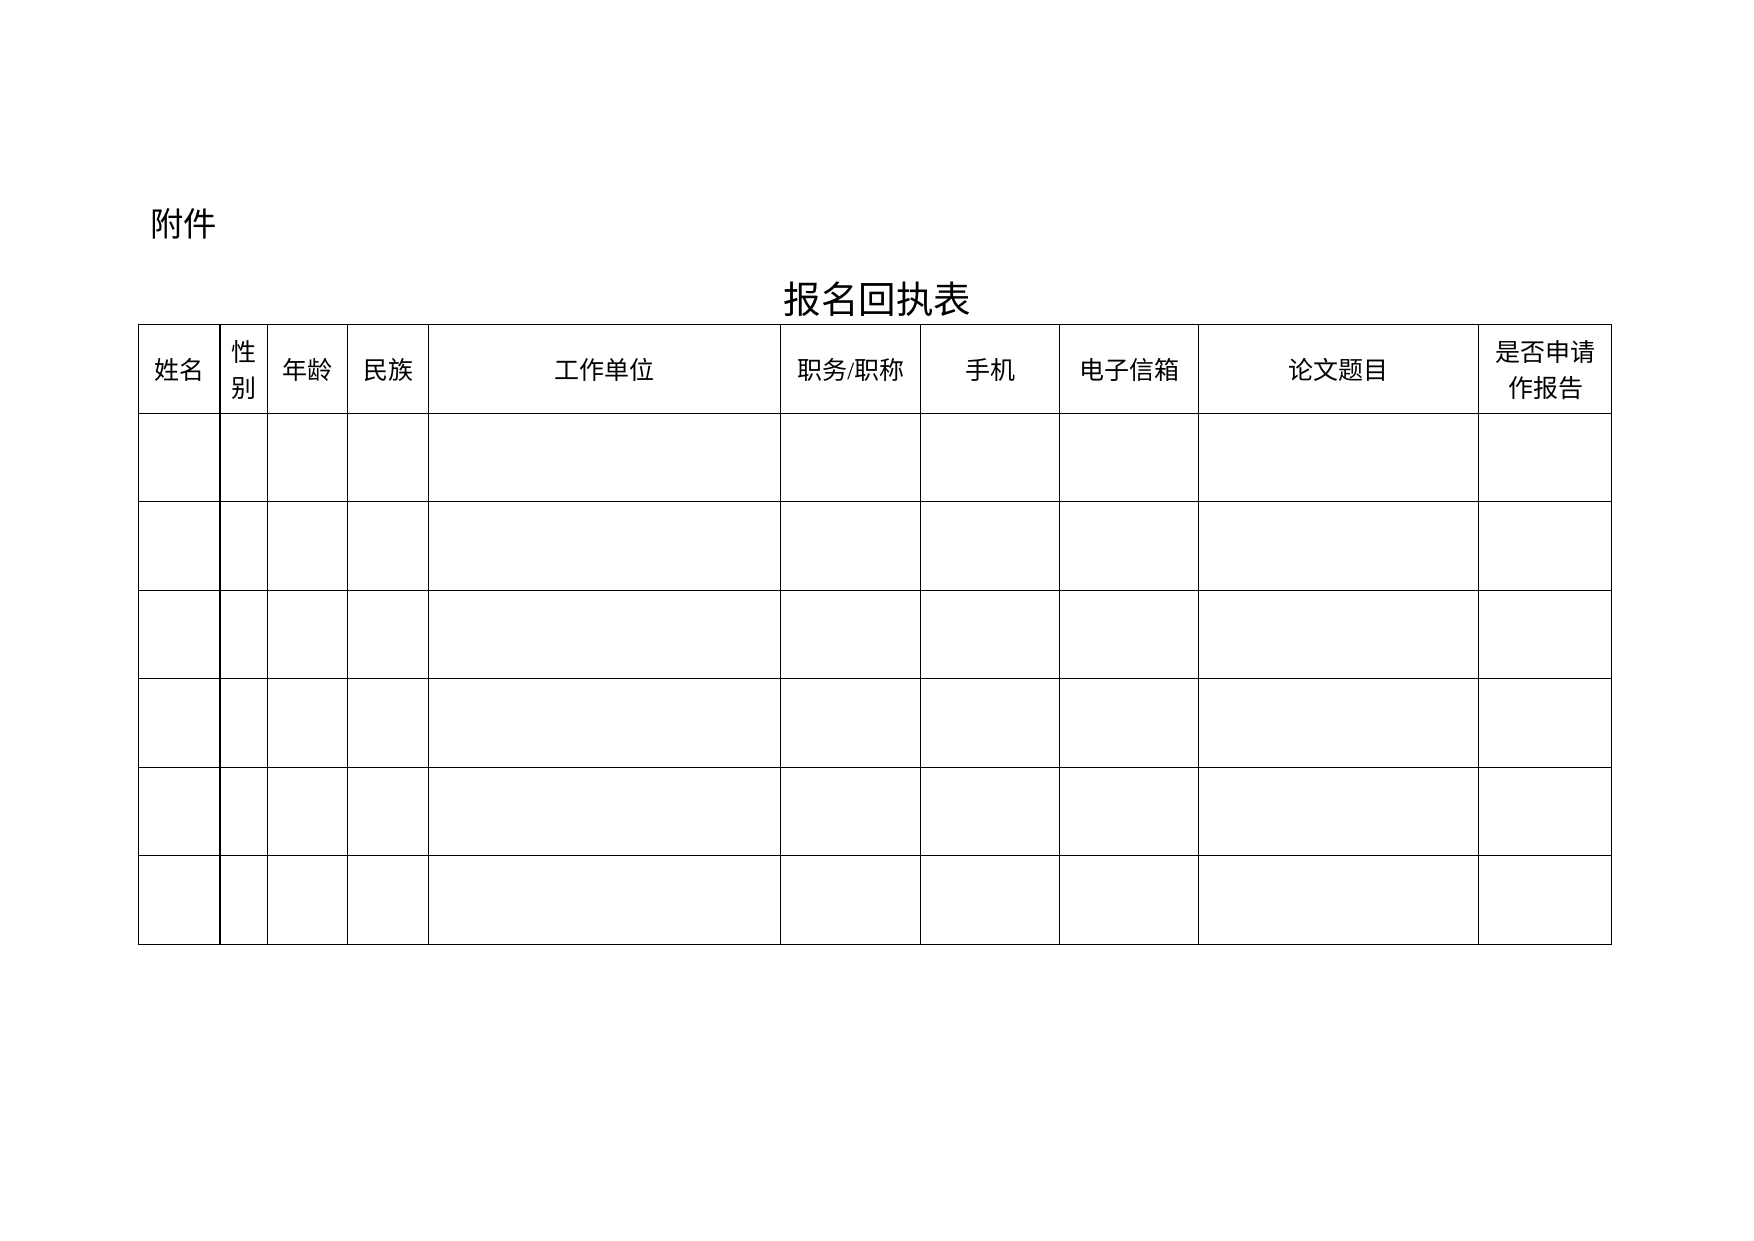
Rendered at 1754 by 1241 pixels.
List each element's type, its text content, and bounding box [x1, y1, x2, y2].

table_cell [429, 856, 780, 944]
table_cell [139, 502, 219, 590]
table_cell [921, 502, 1059, 590]
table_header 姓名 [139, 325, 219, 413]
table_cell [921, 856, 1059, 944]
table_cell [1060, 679, 1198, 767]
table_cell [781, 591, 920, 678]
table_cell [268, 502, 347, 590]
table_header 手机 [921, 325, 1059, 413]
table_cell [139, 591, 219, 678]
table_cell [221, 856, 267, 944]
table_cell [1199, 414, 1478, 501]
table_cell [429, 679, 780, 767]
table_cell [268, 679, 347, 767]
table_cell [1060, 591, 1198, 678]
table_cell [139, 679, 219, 767]
table_cell [348, 414, 428, 501]
table_cell [1060, 502, 1198, 590]
table_cell [1199, 502, 1478, 590]
table_cell [781, 768, 920, 855]
table_cell [1479, 591, 1611, 678]
table_cell [348, 856, 428, 944]
table_cell [781, 414, 920, 501]
table_cell [429, 414, 780, 501]
table_cell [268, 768, 347, 855]
table_cell [429, 502, 780, 590]
table_cell [1479, 768, 1611, 855]
table_cell [1199, 591, 1478, 678]
text 附件 [150, 198, 1604, 246]
table_cell [1479, 502, 1611, 590]
table_cell [139, 414, 219, 501]
table_header 性别 [221, 325, 267, 413]
table_cell [1199, 679, 1478, 767]
table_cell [1479, 679, 1611, 767]
table_cell [1479, 414, 1611, 501]
table_cell [921, 591, 1059, 678]
table_cell [348, 768, 428, 855]
table_cell [221, 414, 267, 501]
table_cell [781, 502, 920, 590]
table_cell [221, 502, 267, 590]
table_cell [221, 768, 267, 855]
table_cell [1479, 856, 1611, 944]
table_cell [921, 414, 1059, 501]
table_cell [139, 768, 219, 855]
table_cell [348, 591, 428, 678]
table_header 论文题目 [1199, 325, 1478, 413]
table_cell [1060, 414, 1198, 501]
table_cell [221, 679, 267, 767]
text 报名回执表 [150, 270, 1604, 324]
table_cell [1060, 856, 1198, 944]
table_cell [921, 768, 1059, 855]
table_header 工作单位 [429, 325, 780, 413]
table_cell [1199, 768, 1478, 855]
table_header 年龄 [268, 325, 347, 413]
table_header 电子信箱 [1060, 325, 1198, 413]
table_cell [781, 679, 920, 767]
table_header 民族 [348, 325, 428, 413]
table_cell [348, 679, 428, 767]
table_header 职务/职称 [781, 325, 920, 413]
table_header 是否申请作报告 [1479, 325, 1611, 413]
table_cell [921, 679, 1059, 767]
table_cell [348, 502, 428, 590]
table_cell [1199, 856, 1478, 944]
table_cell [429, 768, 780, 855]
table_cell [429, 591, 780, 678]
table_cell [139, 856, 219, 944]
table_cell [1060, 768, 1198, 855]
table_cell [268, 414, 347, 501]
table_cell [781, 856, 920, 944]
table_cell [221, 591, 267, 678]
table_cell [268, 591, 347, 678]
table_cell [268, 856, 347, 944]
